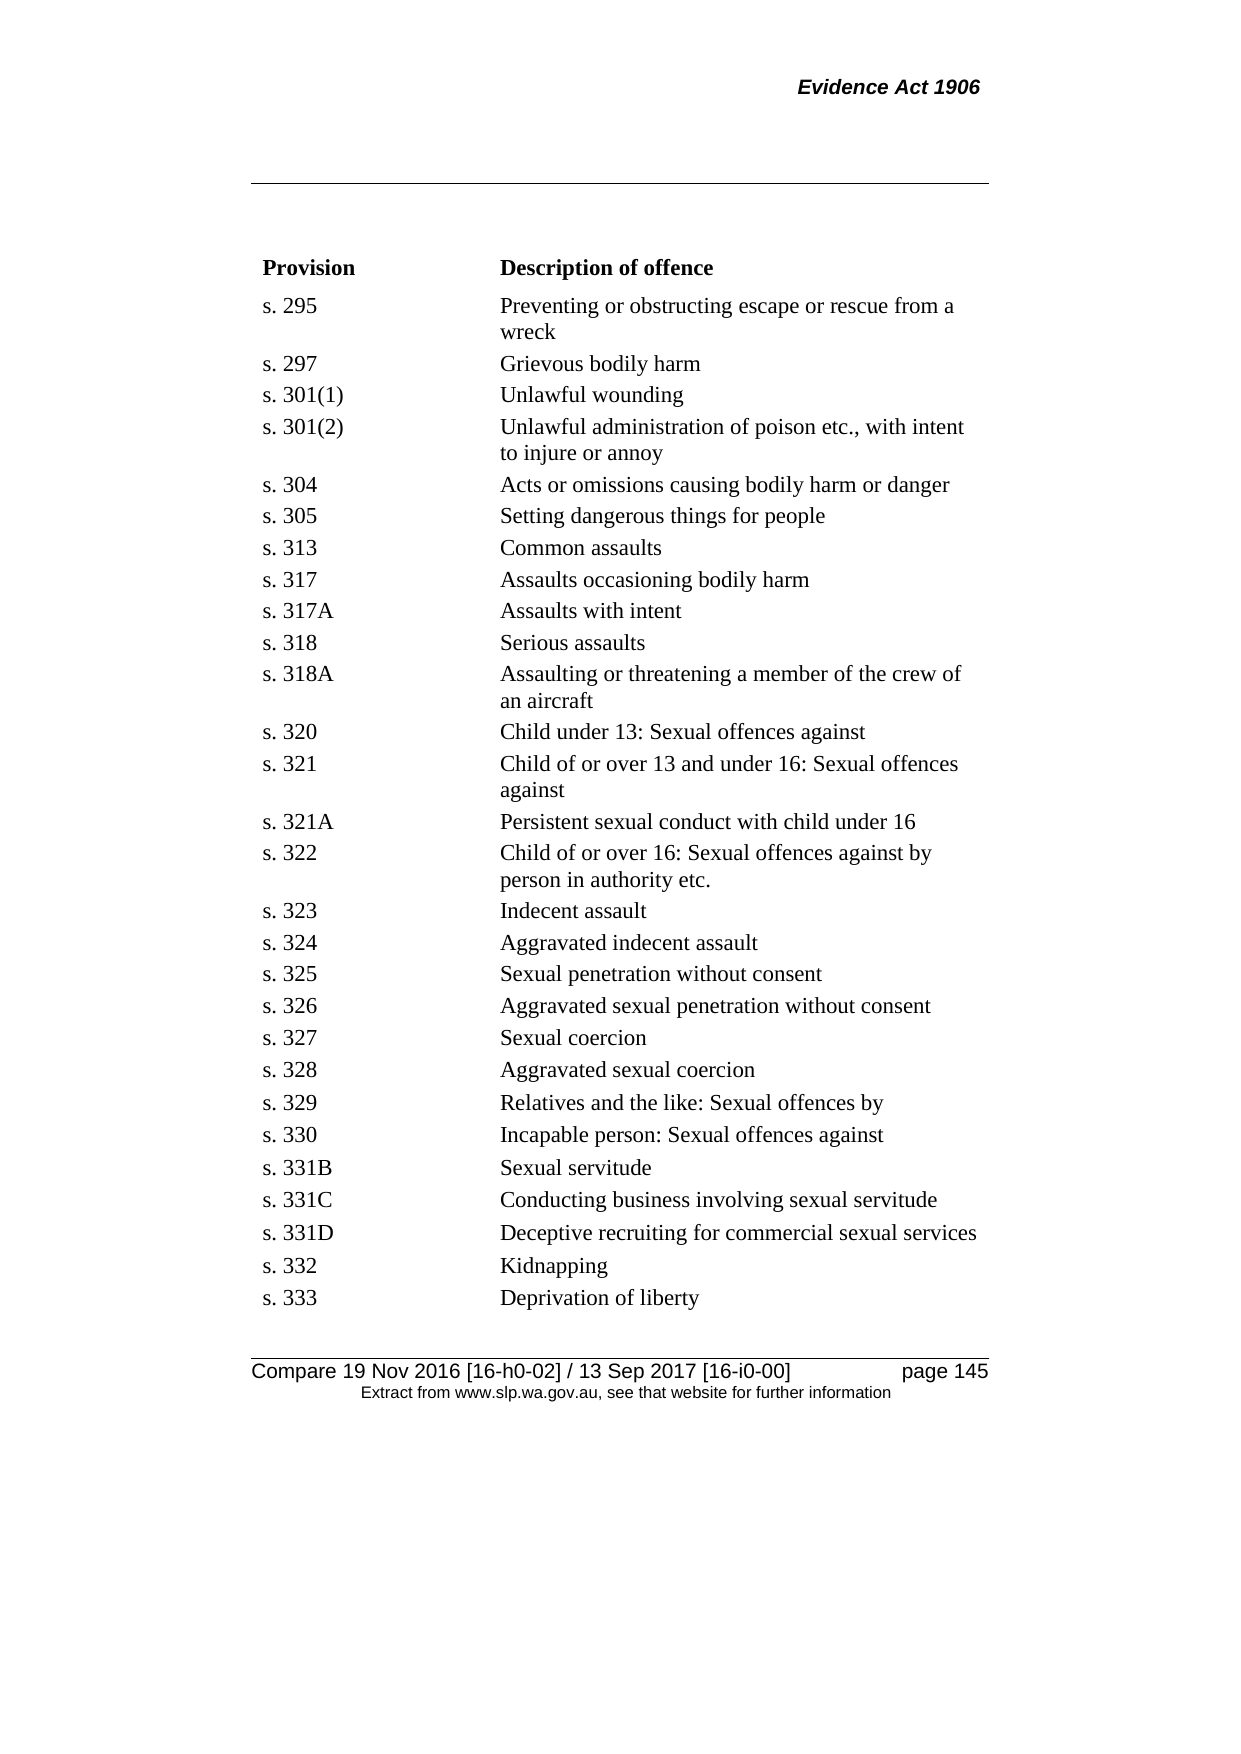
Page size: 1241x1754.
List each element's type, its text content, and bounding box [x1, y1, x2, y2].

table_cell s. 330 [251, 1115, 488, 1148]
table_cell Acts or omissions causing bodily harm or danger [489, 466, 989, 497]
table_cell s. 321 [251, 745, 488, 803]
table_cell Sexual penetration without consent [489, 955, 989, 987]
table_cell s. 318 [251, 624, 488, 655]
table_cell Unlawful wounding [489, 376, 989, 408]
table_cell Relatives and the like: Sexual offences by [489, 1083, 989, 1115]
table_cell s. 331C [251, 1180, 488, 1213]
table_cell Aggravated sexual coercion [489, 1050, 989, 1082]
table_cell Assaults with intent [489, 592, 989, 624]
table_cell Indecent assault [489, 892, 989, 924]
table_cell s. 317A [251, 592, 488, 624]
table_cell Common assaults [489, 529, 989, 561]
table_cell s. 317 [251, 561, 488, 592]
table_cell s. 322 [251, 834, 488, 892]
table_cell Preventing or obstructing escape or rescue from a wreck [489, 287, 989, 345]
table_cell Incapable person: Sexual offences against [489, 1115, 989, 1148]
table_cell s. 324 [251, 924, 488, 955]
table_cell s. 304 [251, 466, 488, 497]
table_cell Unlawful administration of poison etc., with intent to injure or annoy [489, 408, 989, 466]
table_cell Assaulting or threatening a member of the crew of an aircraft [489, 655, 989, 713]
table_cell s. 327 [251, 1018, 488, 1050]
table_cell s. 305 [251, 498, 488, 529]
table_cell Aggravated sexual penetration without consent [489, 987, 989, 1018]
table_cell s. 332 [251, 1246, 488, 1278]
table_cell s. 301(1) [251, 376, 488, 408]
table_cell s. 333 [251, 1278, 488, 1311]
table_cell s. 331D [251, 1213, 488, 1246]
table_cell s. 321A [251, 803, 488, 834]
table_cell Child under 13: Sexual offences against [489, 713, 989, 745]
table_cell Grievous bodily harm [489, 345, 989, 376]
table_cell Deprivation of liberty [489, 1278, 989, 1311]
table_cell Kidnapping [489, 1246, 989, 1278]
table_cell Sexual coercion [489, 1018, 989, 1050]
table_cell Aggravated indecent assault [489, 924, 989, 955]
table_cell s. 331B [251, 1148, 488, 1180]
table_cell s. 328 [251, 1050, 488, 1082]
table_cell s. 329 [251, 1083, 488, 1115]
table_header Provision [251, 248, 488, 287]
table_cell Assaults occasioning bodily harm [489, 561, 989, 592]
table_header Description of offence [489, 248, 989, 287]
table_cell Serious assaults [489, 624, 989, 655]
table_cell s. 301(2) [251, 408, 488, 466]
table_cell s. 320 [251, 713, 488, 745]
table_cell Conducting business involving sexual servitude [489, 1180, 989, 1213]
table_cell Child of or over 13 and under 16: Sexual offences against [489, 745, 989, 803]
table_cell s. 313 [251, 529, 488, 561]
table_cell Setting dangerous things for people [489, 498, 989, 529]
table_cell s. 323 [251, 892, 488, 924]
table_cell s. 318A [251, 655, 488, 713]
table_cell s. 297 [251, 345, 488, 376]
table_cell Sexual servitude [489, 1148, 989, 1180]
table_cell Deceptive recruiting for commercial sexual services [489, 1213, 989, 1246]
table_cell s. 325 [251, 955, 488, 987]
table_cell s. 326 [251, 987, 488, 1018]
table_cell Child of or over 16: Sexual offences against by person in authority etc. [489, 834, 989, 892]
table_cell Persistent sexual conduct with child under 16 [489, 803, 989, 834]
table_cell s. 295 [251, 287, 488, 345]
